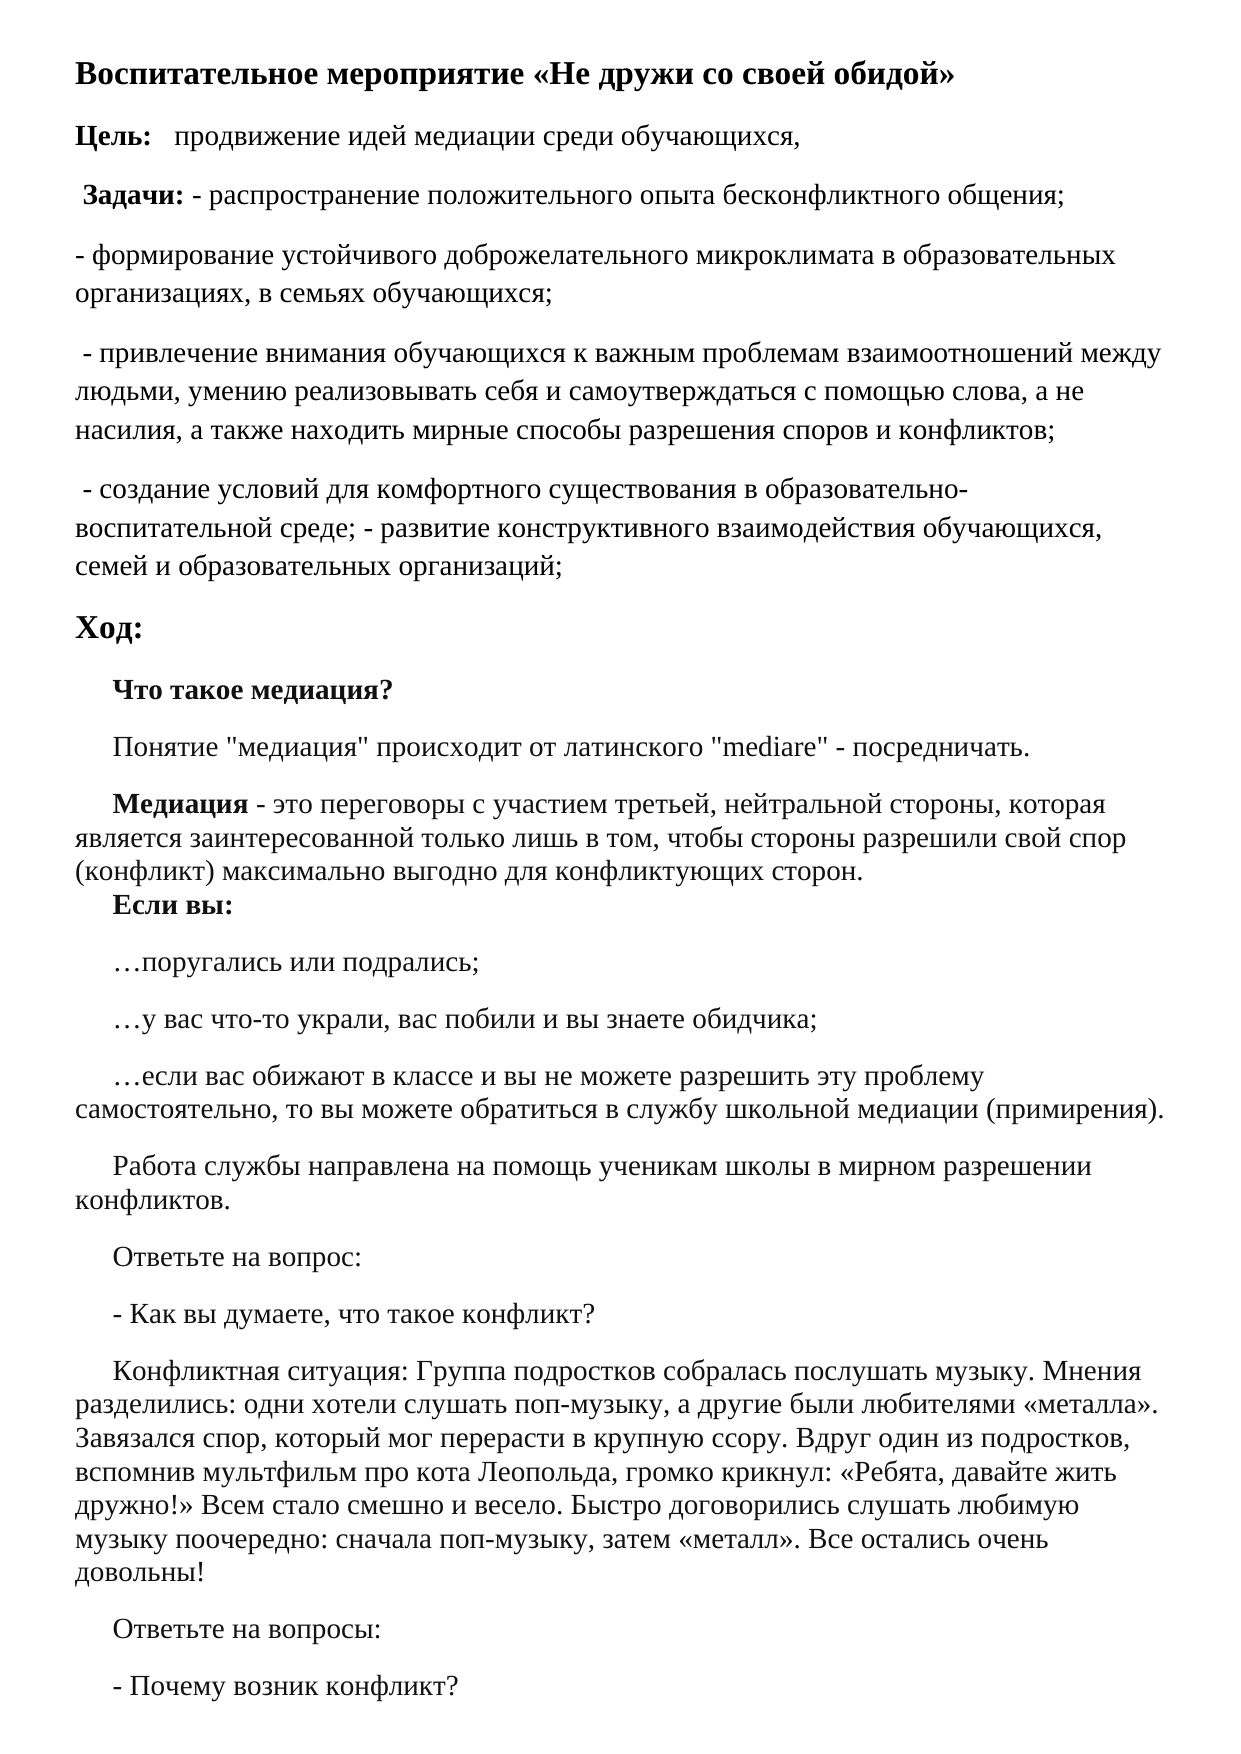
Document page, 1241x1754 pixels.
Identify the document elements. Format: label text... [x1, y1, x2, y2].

text - формирование устойчивого доброжелательного микроклимата в образовательных организациях, в семьях обучающихся; [75, 237, 1165, 309]
text Цель: продвижение идей медиации среди обучающихся, [75, 118, 1165, 152]
text Ход: [75, 608, 1165, 646]
text Медиация - это переговоры с участием третьей, нейтральной стороны, которая является заинтересованной только лишь в том, чтобы стороны разрешили свой спор (конфликт) максимально выгодно для конфликтующих сторон. [75, 786, 1165, 887]
text Задачи: - распространение положительного опыта бесконфликтного общения; [75, 177, 1165, 211]
text Ответьте на вопрос: [75, 1239, 1165, 1273]
text Понятие "медиация" происходит от латинского "mediare" - посредничать. [75, 729, 1165, 763]
text - привлечение внимания обучающихся к важным проблемам взаимоотношений между людьми, умению реализовывать себя и самоутверждаться с помощью слова, а не насилия, а также находить мирные способы разрешения споров и конфликтов; [75, 335, 1165, 445]
text Конфликтная ситуация: Группа подростков собралась послушать музыку. Мнения разделились: одни хотели слушать поп-музыку, а другие были любителями «металла». Завязался спор, который мог перерасти в крупную ссору. Вдруг один из подростков, вспомнив мультфильм про кота Леопольда, громко крикнул: «Ребята, давайте жить дружно!» Всем стало смешно и весело. Быстро договорились слушать любимую музыку поочередно: сначала поп-музыку, затем «металл». Все остались очень довольны! [75, 1353, 1165, 1588]
text …у вас что-то украли, вас побили и вы знаете обидчика; [75, 1001, 1165, 1034]
text Что такое медиация? [75, 672, 1165, 706]
text - Почему возник конфликт? [75, 1668, 1165, 1702]
text - создание условий для комфортного существования в образовательно-воспитательной среде; - развитие конструктивного взаимодействия обучающихся, семей и образовательных организаций; [75, 471, 1165, 582]
text Если вы: [75, 887, 1165, 921]
text …поругались или подрались; [75, 944, 1165, 978]
text …если вас обижают в классе и вы не можете разрешить эту проблему самостоятельно, то вы можете обратиться в службу школьной медиации (примирения). [75, 1058, 1165, 1125]
text Воспитательное мероприятие «Не дружи со своей обидой» [75, 53, 1165, 91]
text Ответьте на вопросы: [75, 1611, 1165, 1645]
text - Как вы думаете, что такое конфликт? [75, 1296, 1165, 1329]
text Работа службы направлена на помощь ученикам школы в мирном разрешении конфликтов. [75, 1148, 1165, 1216]
